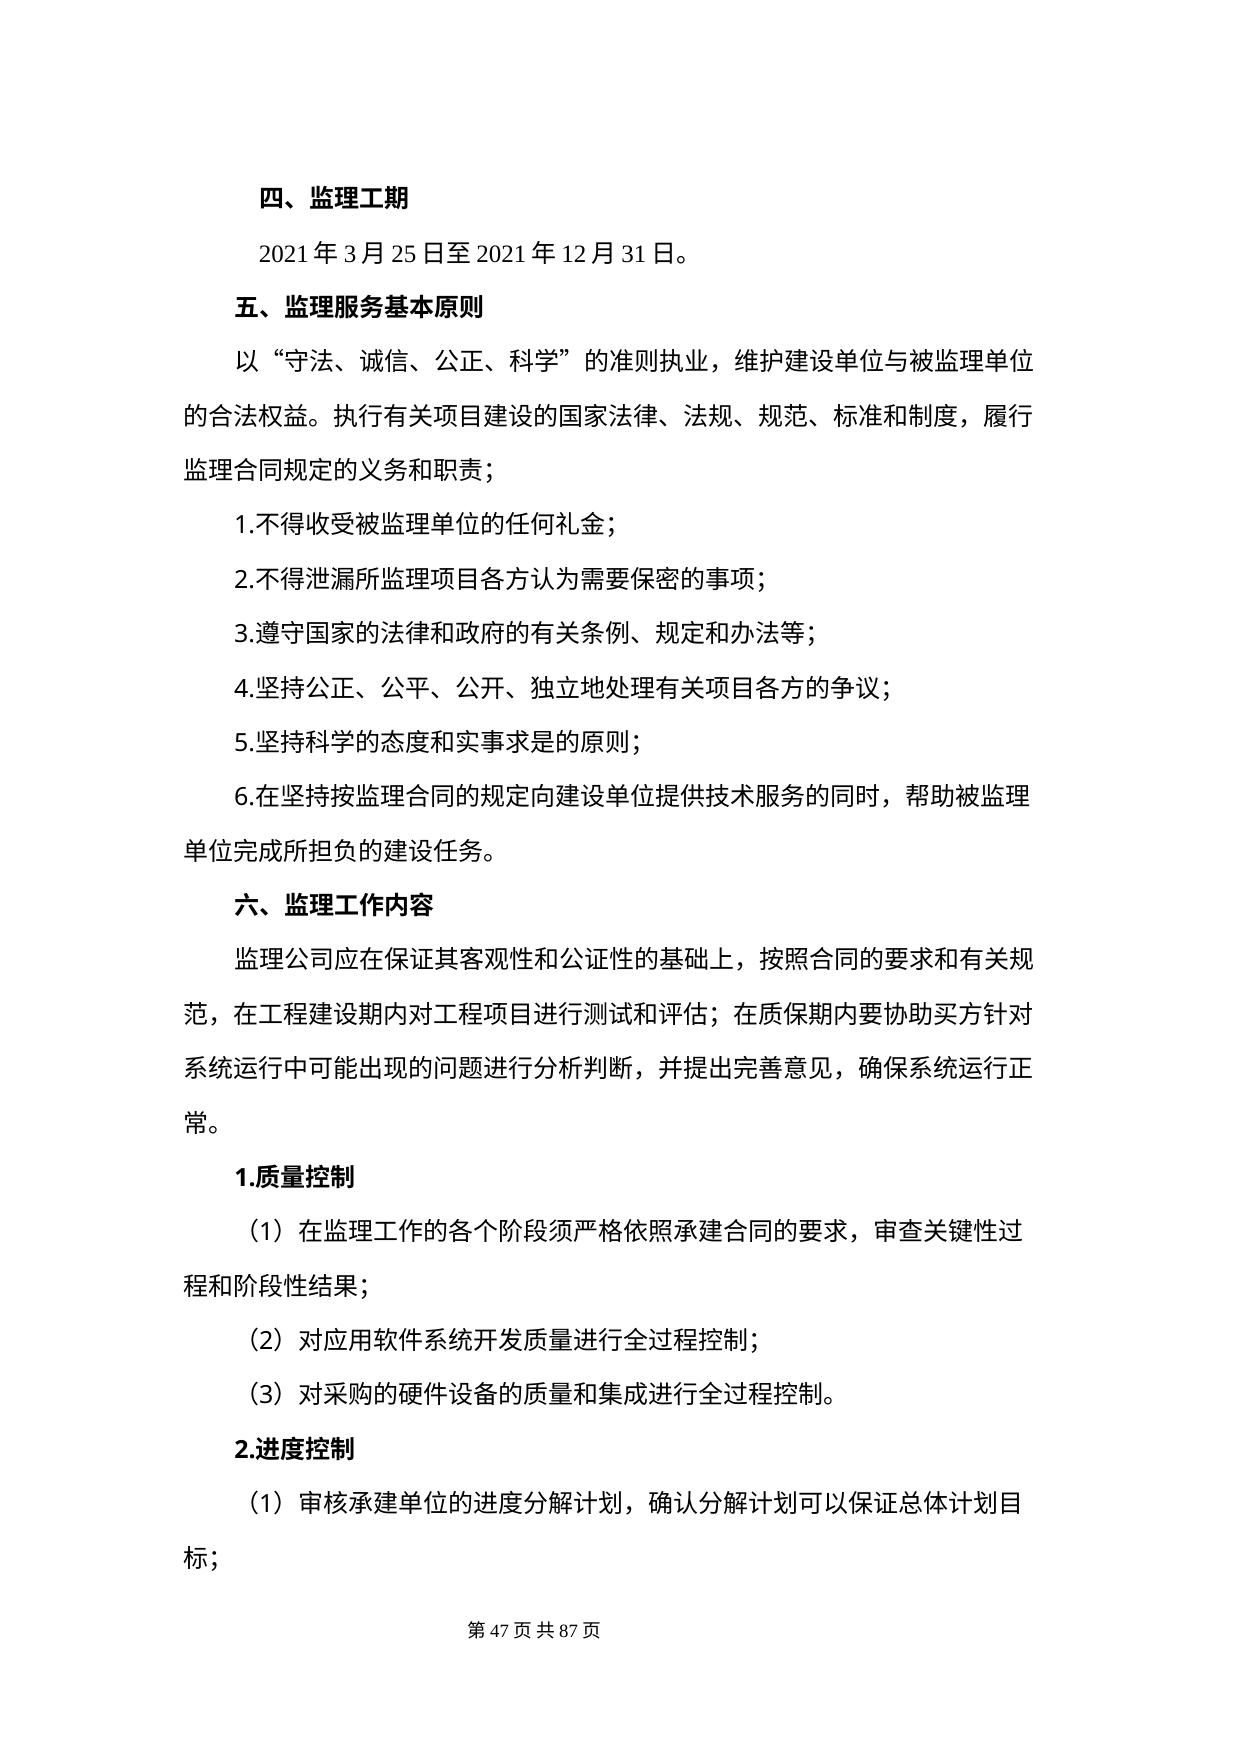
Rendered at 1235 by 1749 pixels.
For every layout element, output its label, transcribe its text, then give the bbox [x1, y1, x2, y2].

text （3）对采购的硬件设备的质量和集成进行全过程控制。 [184, 1375, 1046, 1411]
text 四、监理工期 [184, 179, 1046, 215]
text 2021年3月25日至2021年12月31日。 [184, 233, 1046, 269]
text 6.在坚持按监理合同的规定向建设单位提供技术服务的同时，帮助被监理单位完成所担负的建设任务。 [184, 777, 1046, 867]
text 2.进度控制 [184, 1429, 1046, 1466]
text 以“守法、诚信、公正、科学”的准则执业，维护建设单位与被监理单位的合法权益。执行有关项目建设的国家法律、法规、规范、标准和制度，履行监理合同规定的义务和职责； [184, 342, 1046, 487]
text 4.坚持公正、公平、公开、独立地处理有关项目各方的争议； [184, 668, 1046, 704]
text 5.坚持科学的态度和实事求是的原则； [184, 722, 1046, 759]
text （1）审核承建单位的进度分解计划，确认分解计划可以保证总体计划目标； [184, 1484, 1046, 1574]
text 1.质量控制 [184, 1157, 1046, 1194]
text 六、监理工作内容 [184, 886, 1046, 922]
text 五、监理服务基本原则 [184, 287, 1046, 324]
text 监理公司应在保证其客观性和公证性的基础上，按照合同的要求和有关规范，在工程建设期内对工程项目进行测试和评估；在质保期内要协助买方针对系统运行中可能出现的问题进行分析判断，并提出完善意见，确保系统运行正常。 [184, 940, 1046, 1139]
text 3.遵守国家的法律和政府的有关条例、规定和办法等； [184, 614, 1046, 650]
text （2）对应用软件系统开发质量进行全过程控制； [184, 1321, 1046, 1357]
text 2.不得泄漏所监理项目各方认为需要保密的事项； [184, 559, 1046, 596]
text 1.不得收受被监理单位的任何礼金； [184, 505, 1046, 541]
text （1）在监理工作的各个阶段须严格依照承建合同的要求，审查关键性过程和阶段性结果； [184, 1212, 1046, 1302]
